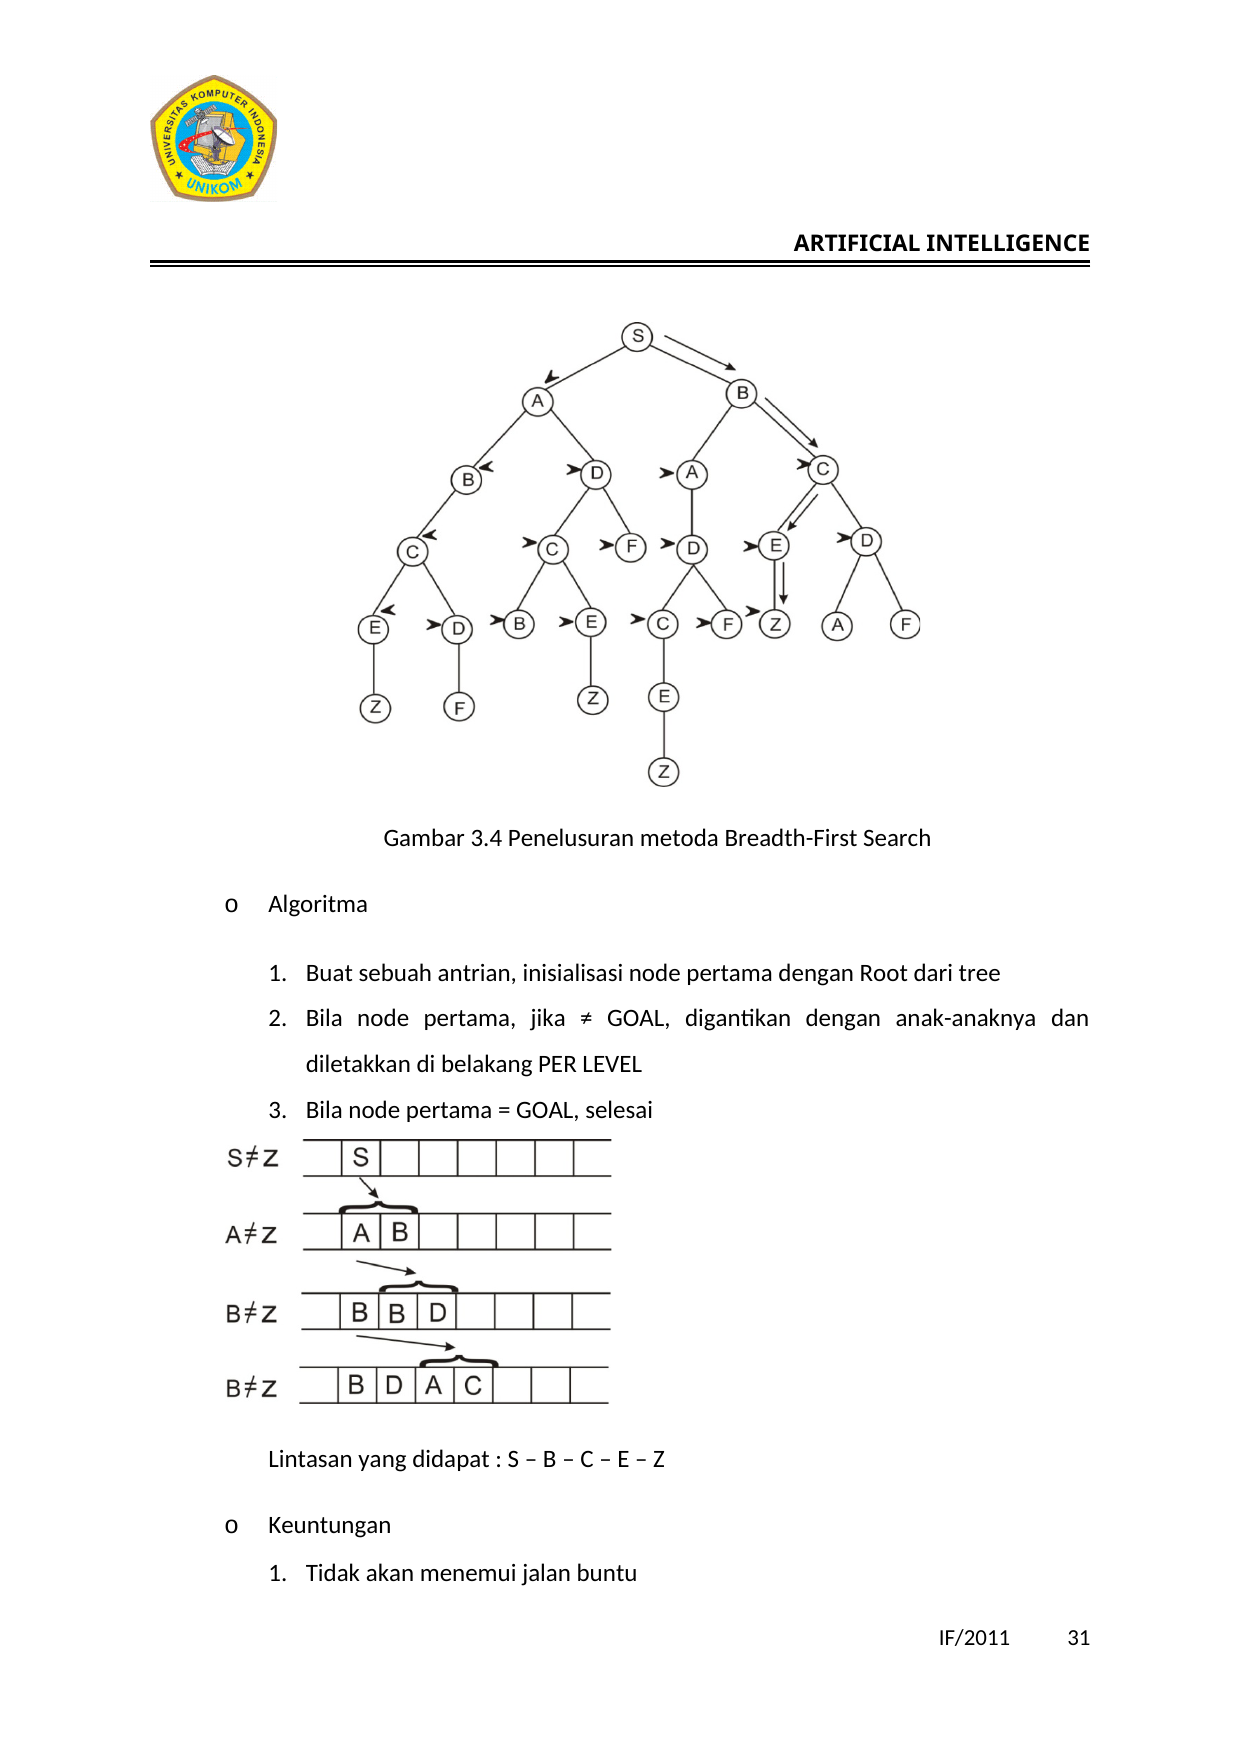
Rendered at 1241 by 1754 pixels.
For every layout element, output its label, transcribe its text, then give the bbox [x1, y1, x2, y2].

list Gambar 3.4 Penelusuran metoda Breadth-First Search [225, 822, 1090, 852]
list Bila node pertama = GOAL, selesai [268, 1094, 1090, 1124]
list Buat sebuah antrian, inisialisasi node pertama dengan Root dari tree [268, 957, 1090, 987]
list Algoritma [224, 888, 1090, 920]
picture [150, 75, 278, 202]
text Lintasan yang didapat : S – B – C – E – Z [268, 1443, 1090, 1473]
list Bila node pertama, jika ≠ GOAL, digantikan dengan anak-anaknya dan diletakkan di belakang PER LEVEL [268, 1003, 1090, 1079]
picture [225, 1139, 612, 1404]
picture [357, 322, 921, 787]
list Tidak akan menemui jalan buntu [268, 1557, 1090, 1587]
list Keuntungan [224, 1509, 1090, 1541]
